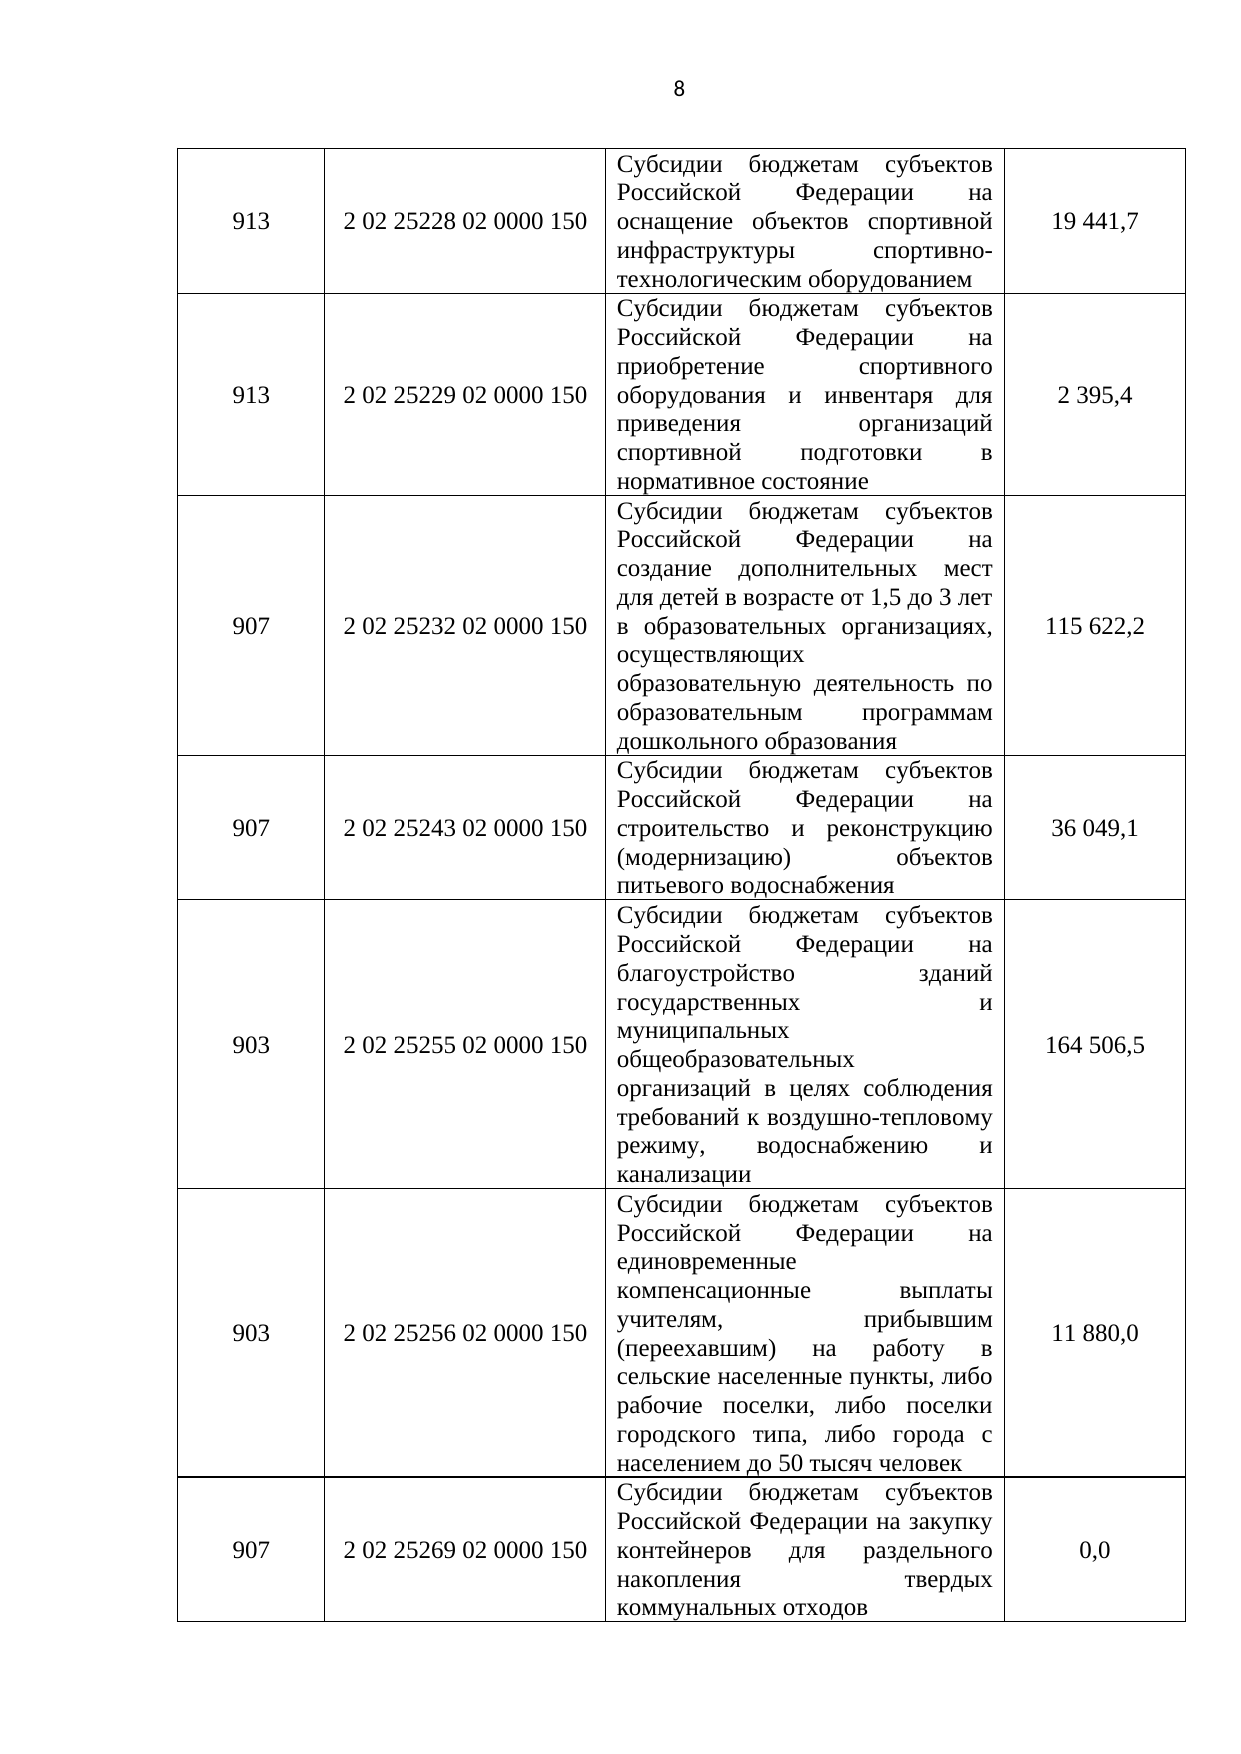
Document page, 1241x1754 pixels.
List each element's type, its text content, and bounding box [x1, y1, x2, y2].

table_cell Субсидии бюджетам субъектов Российской Федерации на единовременные компенсационные выплаты учителям, прибывшим (переехавшим) на работу в сельские населенные пункты, либо рабочие поселки, либо поселки городского типа, либо города с населением до 50 тысяч человек [606, 1189, 1004, 1476]
table_cell 36 049,1 [1005, 756, 1185, 899]
table_cell 903 [178, 900, 324, 1188]
table_cell 907 [178, 496, 324, 754]
table_cell 2 02 25232 02 0000 150 [325, 496, 605, 754]
table_cell 903 [178, 1189, 324, 1476]
table_cell 2 395,4 [1005, 294, 1185, 495]
table_cell 2 02 25256 02 0000 150 [325, 1189, 605, 1476]
table_cell 2 02 25243 02 0000 150 [325, 756, 605, 899]
table_cell Субсидии бюджетам субъектов Российской Федерации на оснащение объектов спортивной инфраструктуры спортивно-технологическим оборудованием [606, 149, 1004, 292]
table_cell 2 02 25228 02 0000 150 [325, 149, 605, 292]
table_cell 164 506,5 [1005, 900, 1185, 1188]
table_cell Субсидии бюджетам субъектов Российской Федерации на приобретение спортивного оборудования и инвентаря для приведения организаций спортивной подготовки в нормативное состояние [606, 294, 1004, 495]
table_cell Субсидии бюджетам субъектов Российской Федерации на благоустройство зданий государственных и муниципальных общеобразовательных организаций в целях соблюдения требований к воздушно-тепловому режиму, водоснабжению и канализации [606, 900, 1004, 1188]
table_cell Субсидии бюджетам субъектов Российской Федерации на строительство и реконструкцию (модернизацию) объектов питьевого водоснабжения [606, 756, 1004, 899]
table_cell 2 02 25269 02 0000 150 [325, 1478, 605, 1621]
table_cell 11 880,0 [1005, 1189, 1185, 1476]
table_cell 0,0 [1005, 1478, 1185, 1621]
table_cell 19 441,7 [1005, 149, 1185, 292]
table_cell Субсидии бюджетам субъектов Российской Федерации на закупку контейнеров для раздельного накопления твердых коммунальных отходов [606, 1478, 1004, 1621]
table_cell 2 02 25255 02 0000 150 [325, 900, 605, 1188]
table_cell 907 [178, 1478, 324, 1621]
table_cell 913 [178, 149, 324, 292]
table_cell 913 [178, 294, 324, 495]
table_cell Субсидии бюджетам субъектов Российской Федерации на создание дополнительных мест для детей в возрасте от 1,5 до 3 лет в образовательных организациях, осуществляющих образовательную деятельность по образовательным программам дошкольного образования [606, 496, 1004, 754]
table_cell 907 [178, 756, 324, 899]
table_cell 2 02 25229 02 0000 150 [325, 294, 605, 495]
table_cell 115 622,2 [1005, 496, 1185, 754]
